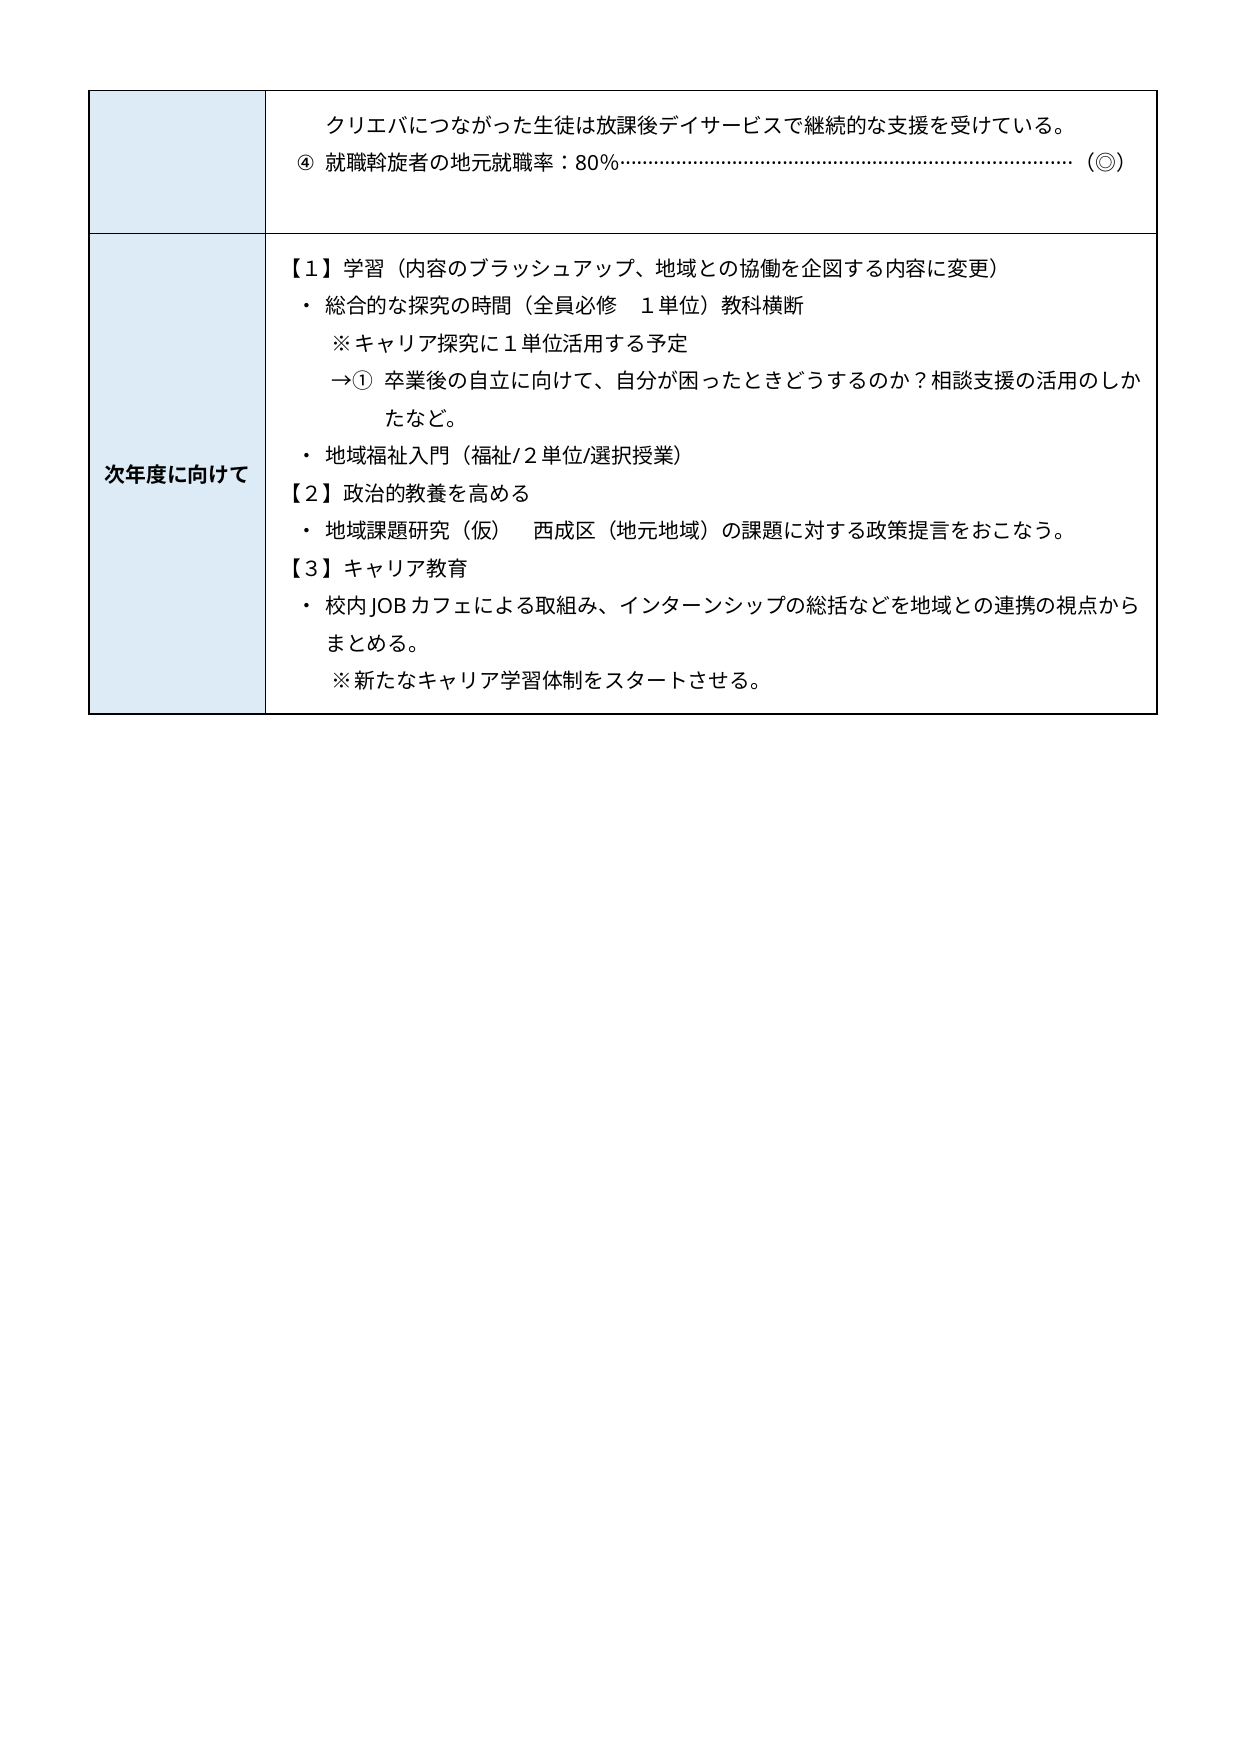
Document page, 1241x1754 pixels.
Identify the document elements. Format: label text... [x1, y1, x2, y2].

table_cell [266, 91, 1156, 233]
table_cell 自己評価 [90, 91, 265, 233]
table_cell 【１】学習（内容のブラッシュアップ、地域との協働を企図する内容に変更） ・ 総合的な探究の時間（全員必修 １単位）教科横断 ※ キャリア探究に１単位活用する予定 →① 卒業後の自立に向けて、自分が困ったときどうするのか？相談支援の活用のしかたなど。 ・ 地域福祉入門（福祉/２単位/選択授業） 【２】政治的教養を高める ・ 地域課題研究（仮） 西成区（地元地域）の課題に対する政策提言をおこなう。 【３】キャリア教育 ・ 校内JOBカフェによる取組み、インターンシップの総括などを地域との連携の視点からまとめる。 ※ 新たなキャリア学習体制をスタートさせる。 [266, 234, 1156, 713]
table_cell 次年度に向けて [90, 234, 265, 713]
